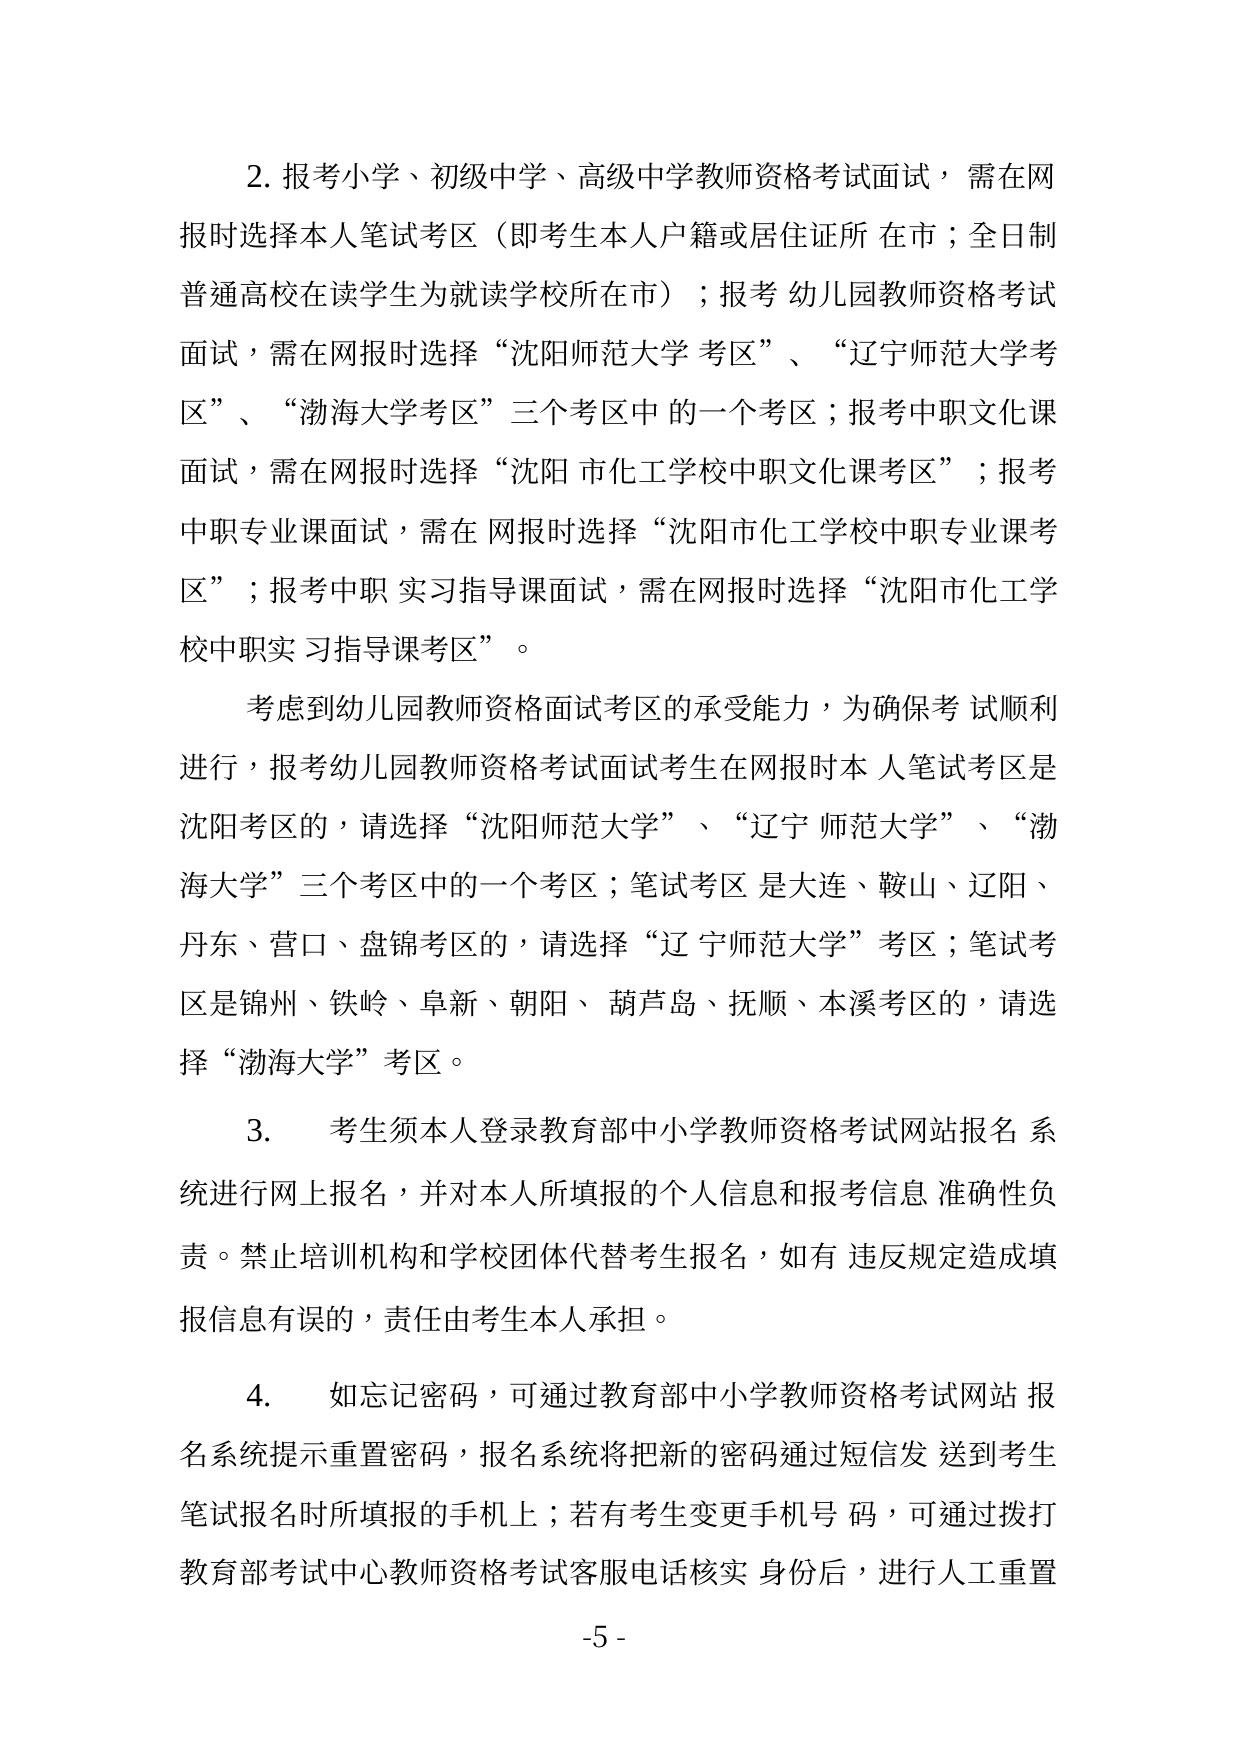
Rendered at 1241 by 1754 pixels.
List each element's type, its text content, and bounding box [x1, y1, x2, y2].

list 报考小学、初级中学、高级中学教师资格考试面试， 需在网报时选择本人笔试考区（即考生本人户籍或居住证所 在市；全日制普通高校在读学生为就读学校所在市）；报考 幼儿园教师资格考试面试，需在网报时选择“沈阳师范大学 考区”、“辽宁师范大学考区”、“渤海大学考区”三个考区中 的一个考区；报考中职文化课面试，需在网报时选择“沈阳 市化工学校中职文化课考区”；报考中职专业课面试，需在 网报时选择“沈阳市化工学校中职专业课考区”；报考中职 实习指导课面试，需在网报时选择“沈阳市化工学校中职实 习指导课考区”。 [179, 140, 1059, 672]
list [179, 1359, 1059, 1596]
list 考生须本人登录教育部中小学教师资格考试网站报名 系统进行网上报名，并对本人所填报的个人信息和报考信息 准确性负责。禁止培训机构和学校团体代替考生报名，如有 违反规定造成填报信息有误的，责任由考生本人承担。 [179, 1108, 1059, 1339]
text 考虑到幼儿园教师资格面试考区的承受能力，为确保考 试顺利进行，报考幼儿园教师资格考试面试考生在网报时本 人笔试考区是沈阳考区的，请选择“沈阳师范大学”、“辽宁 师范大学”、“渤海大学”三个考区中的一个考区；笔试考区 是大连、鞍山、辽阳、丹东、营口、盘锦考区的，请选择“辽 宁师范大学”考区；笔试考区是锦州、铁岭、阜新、朝阳、 葫芦岛、抚顺、本溪考区的，请选择“渤海大学”考区。 [179, 672, 1059, 1085]
